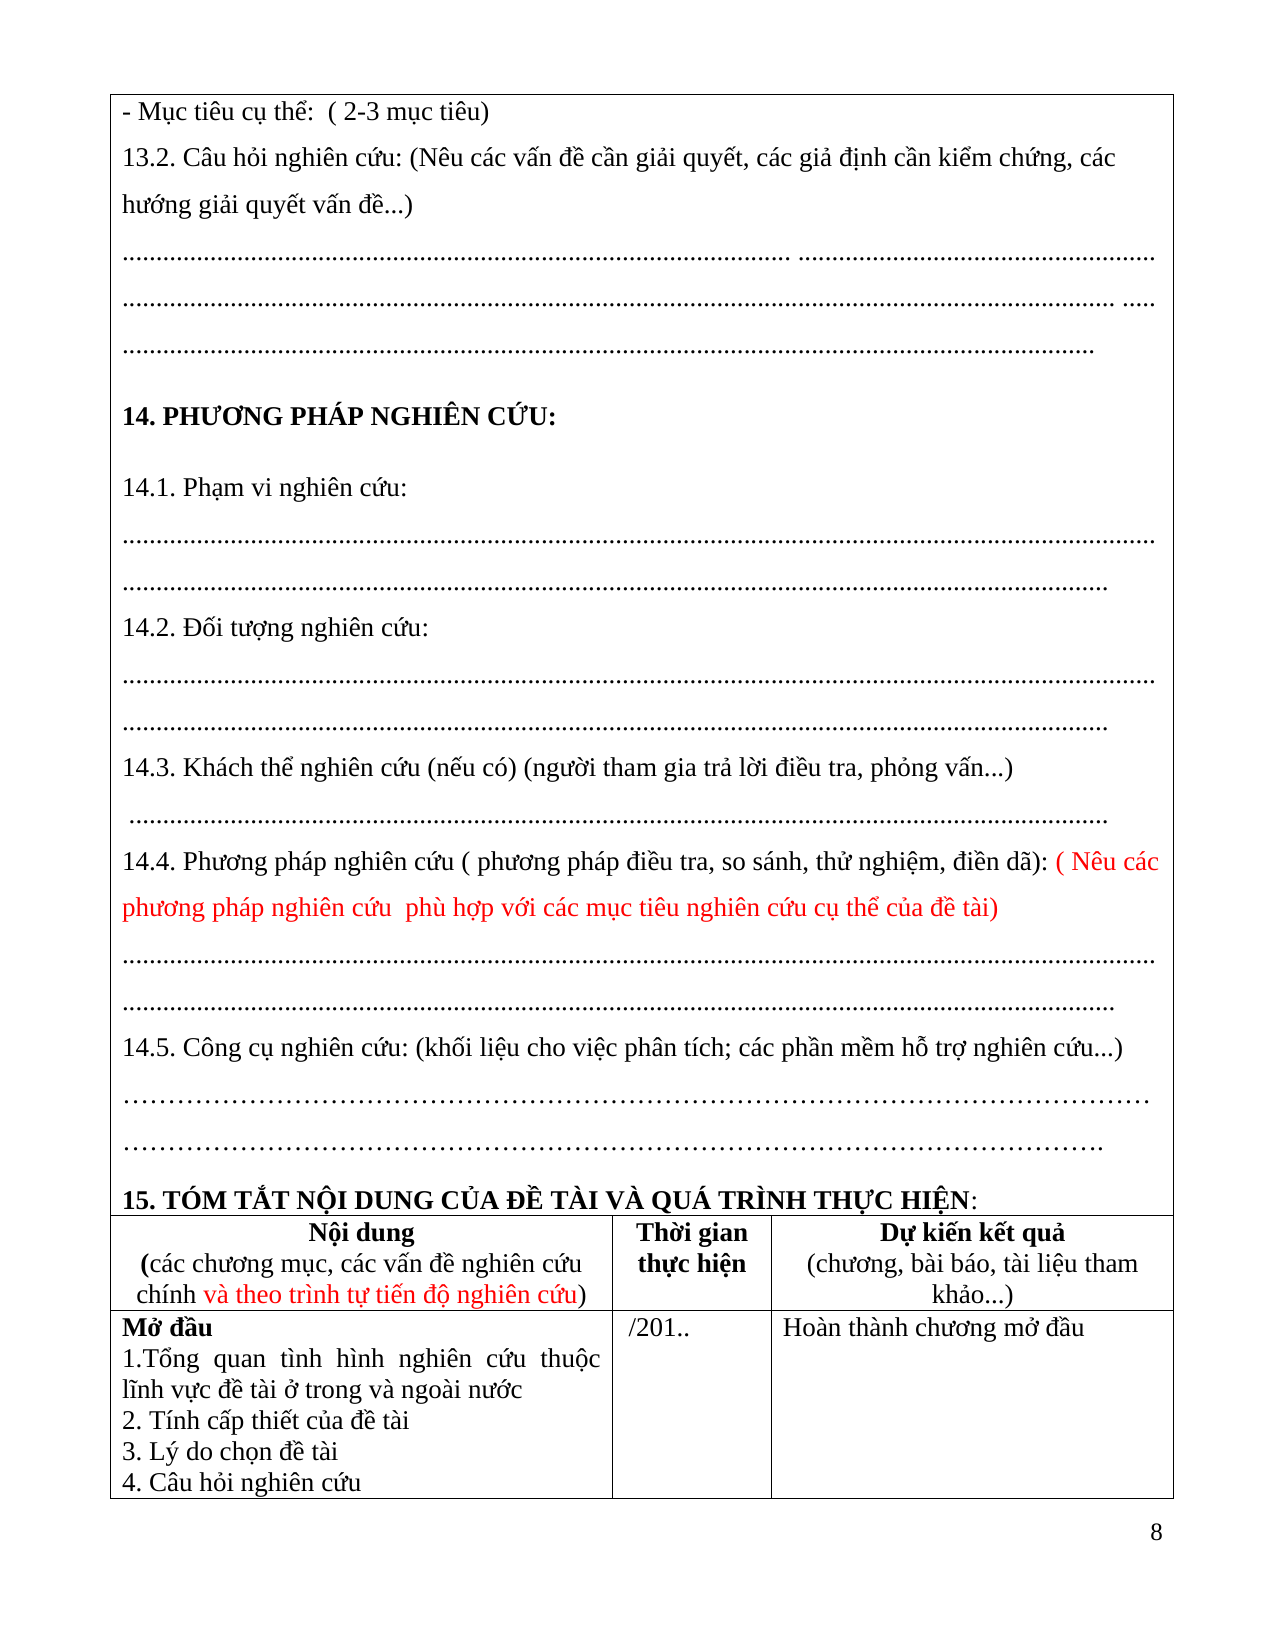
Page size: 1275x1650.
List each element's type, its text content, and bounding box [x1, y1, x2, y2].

table_cell Hoàn thành chương mở đầu [772, 1311, 1173, 1497]
table_cell Thời gian thực hiện [613, 1216, 771, 1309]
table_cell Mở đầu 1.Tổng quan tình hình nghiên cứu thuộc lĩnh vực đề tài ở trong và ngoài nước 2. Tính cấp thiết của đề tài 3. Lý do chọn đề tài 4. Câu hỏi nghiên cứu [111, 1311, 612, 1497]
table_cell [111, 95, 1173, 1215]
table_cell Dự kiến kết quả (chương, bài báo, tài liệu tham khảo...) [772, 1216, 1173, 1309]
table_cell Nội dung (các chương mục, các vấn đề nghiên cứu chính và theo trình tự tiến độ nghiên cứu) [111, 1216, 612, 1309]
table_cell /201.. [613, 1311, 771, 1497]
